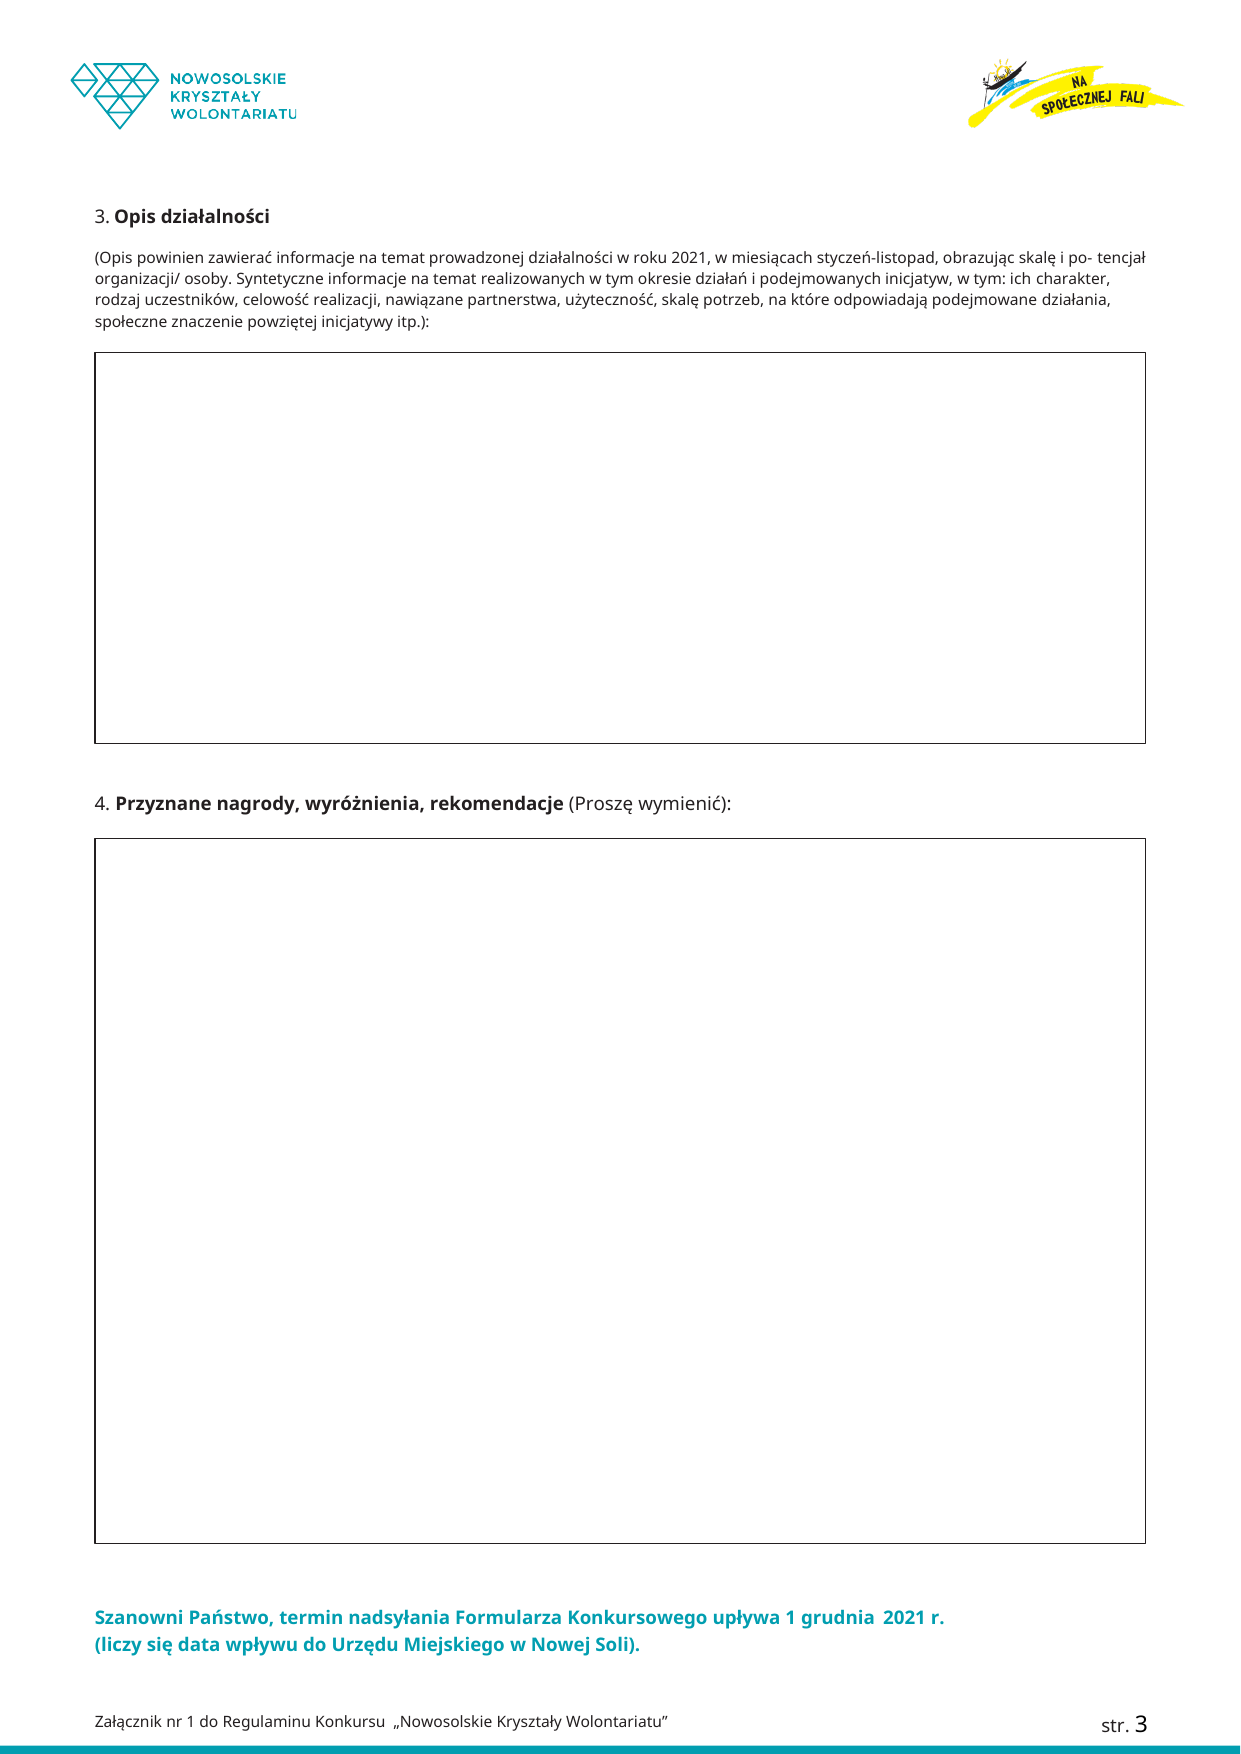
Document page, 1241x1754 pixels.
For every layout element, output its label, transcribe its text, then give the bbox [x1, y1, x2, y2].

picture [963, 54, 1188, 132]
text Szanowni Państwo, termin nadsyłania Formularza Konkursowego upływa 1 grudnia 2021 r. (liczy się data wpływu do Urzędu Miejskiego w Nowej Soli). [94, 1604, 994, 1657]
text (Opis powinien zawierać informacje na temat prowadzonej działalności w roku 2021, w miesiącach styczeń-listopad, obrazując skalę i po- tencjał organizacji/ osoby. Syntetyczne informacje na temat realizowanych w tym okresie działań i podejmowanych inicjatyw, w tym: ich charakter, rodzaj uczestników, celowość realizacji, nawiązane partnerstwa, użyteczność, skalę potrzeb, na które odpowiadają podejmowane działania, społeczne znaczenie powziętej inicjatywy itp.): [94, 247, 1157, 332]
list Opis działalności [94, 203, 1157, 229]
picture [171, 73, 297, 119]
list Przyznane nagrody, wyróżnienia, rekomendacje (Proszę wymienić): [94, 790, 1157, 816]
